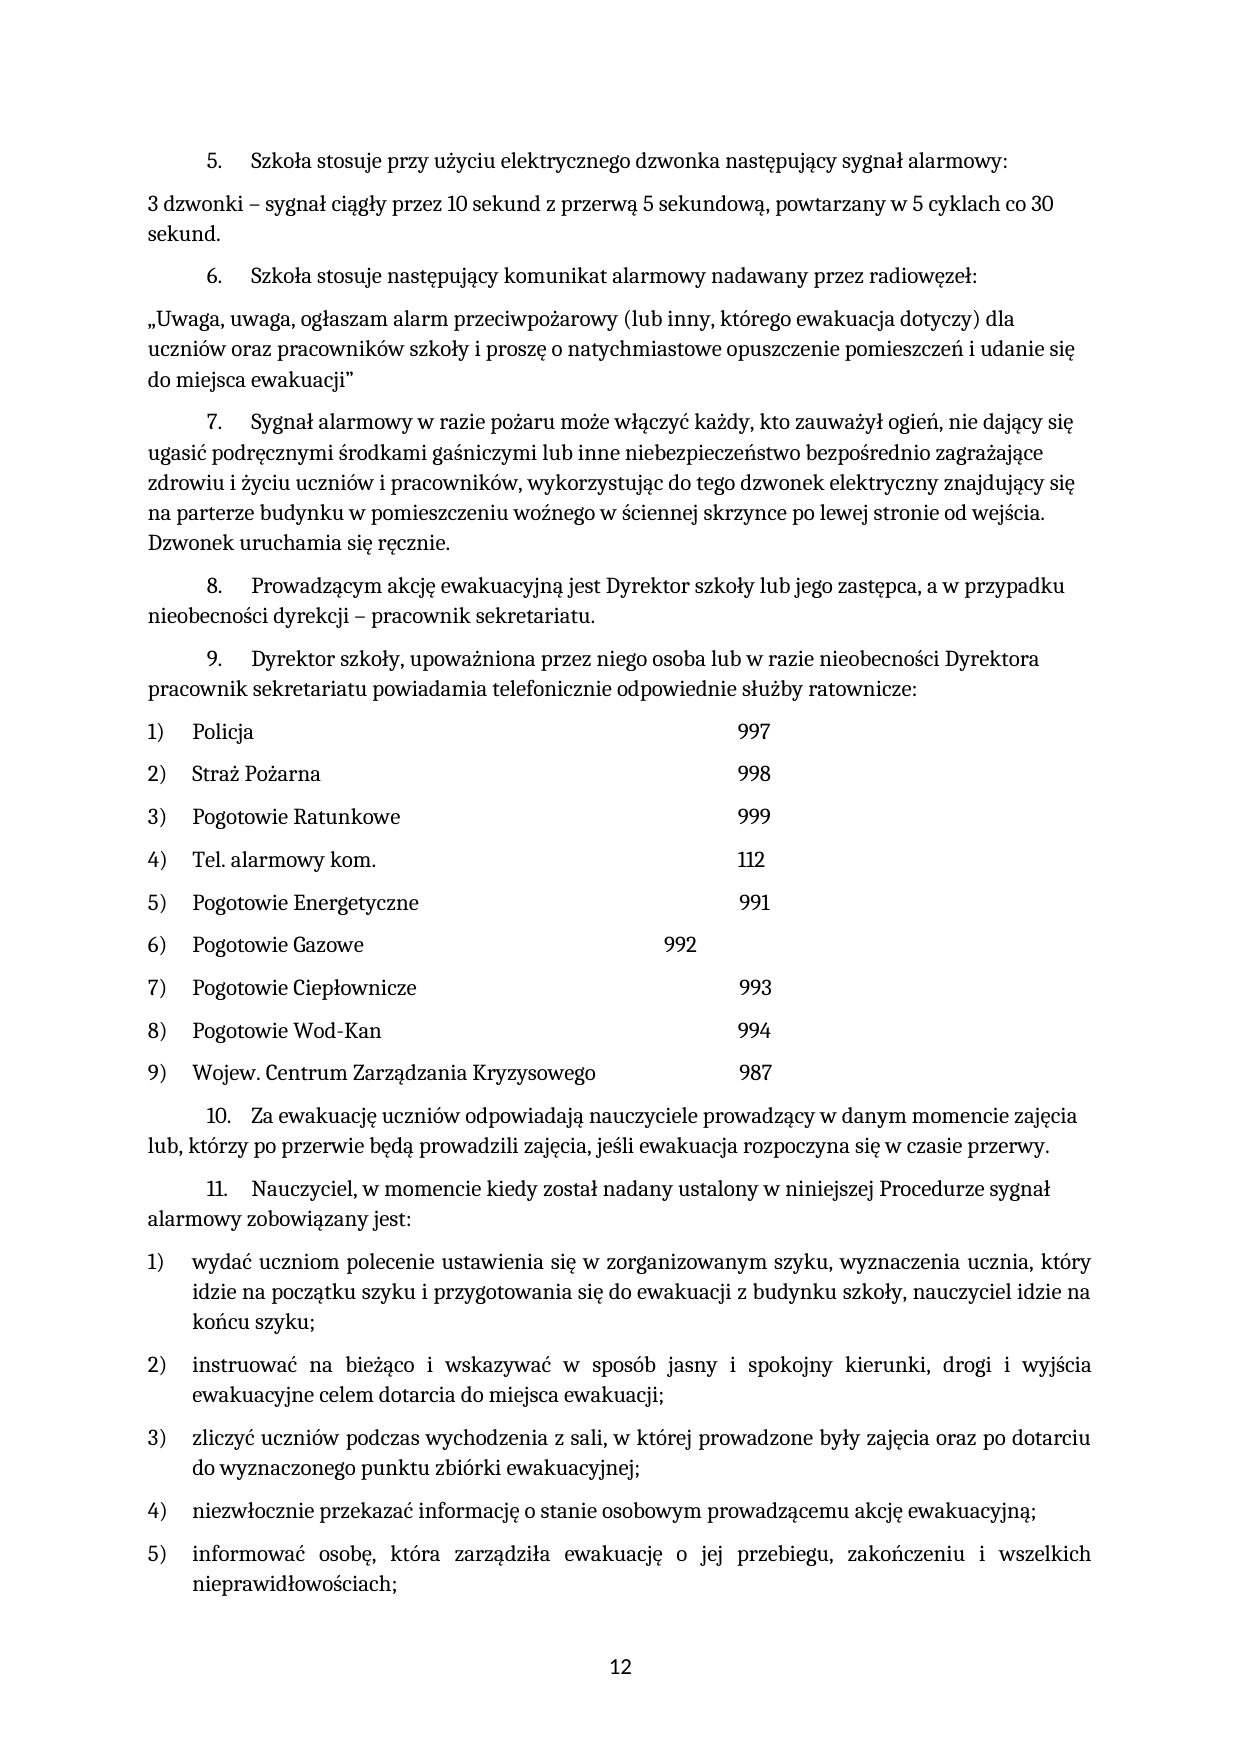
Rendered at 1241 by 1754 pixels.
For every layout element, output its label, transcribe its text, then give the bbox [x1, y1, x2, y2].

list niezwłocznie przekazać informację o stanie osobowym prowadzącemu akcję ewakuacyjną; [148, 1498, 1093, 1524]
list zliczyć uczniów podczas wychodzenia z sali, w której prowadzone były zajęcia oraz po dotarciu do wyznaczonego punktu zbiórki ewakuacyjnej; [148, 1425, 1093, 1481]
list Pogotowie Ratunkowe 999 [148, 804, 1093, 830]
list Pogotowie Wod-Kan 994 [148, 1017, 1093, 1044]
list Nauczyciel, w momencie kiedy został nadany ustalony w niniejszej Procedurze sygnał alarmowy zobowiązany jest: [148, 1176, 1093, 1232]
list wydać uczniom polecenie ustawienia się w zorganizowanym szyku, wyznaczenia ucznia, który idzie na początku szyku i przygotowania się do ewakuacji z budynku szkoły, nauczyciel idzie na końcu szyku; [148, 1249, 1093, 1335]
text 3 dzwonki – sygnał ciągły przez 10 sekund z przerwą 5 sekundową, powtarzany w 5 cyklach co 30 sekund. [148, 190, 1093, 247]
list Straż Pożarna 998 [148, 761, 1093, 787]
list Szkoła stosuje przy użyciu elektrycznego dzwonka następujący sygnał alarmowy: [148, 148, 1093, 174]
list Pogotowie Ciepłownicze 993 [148, 975, 1093, 1001]
list Szkoła stosuje następujący komunikat alarmowy nadawany przez radiowęzeł: [148, 263, 1093, 289]
list informować osobę, która zarządziła ewakuację o jej przebiegu, zakończeniu i wszelkich nieprawidłowościach; [148, 1540, 1093, 1597]
list Dyrektor szkoły, upoważniona przez niego osoba lub w razie nieobecności Dyrektora pracownik sekretariatu powiadamia telefonicznie odpowiednie służby ratownicze: [148, 646, 1093, 702]
list Policja 997 [148, 718, 1093, 745]
list Za ewakuację uczniów odpowiadają nauczyciele prowadzący w danym momencie zajęcia lub, którzy po przerwie będą prowadzili zajęcia, jeśli ewakuacja rozpoczyna się w czasie przerwy. [148, 1103, 1093, 1159]
list Prowadzącym akcję ewakuacyjną jest Dyrektor szkoły lub jego zastępca, a w przypadku nieobecności dyrekcji – pracownik sekretariatu. [148, 573, 1093, 629]
list Pogotowie Gazowe 992 [148, 932, 1093, 958]
list Wojew. Centrum Zarządzania Kryzysowego 987 [148, 1060, 1093, 1086]
list Tel. alarmowy kom. 112 [148, 847, 1093, 873]
text „Uwaga, uwaga, ogłaszam alarm przeciwpożarowy (lub inny, którego ewakuacja dotyczy) dla uczniów oraz pracowników szkoły i proszę o natychmiastowe opuszczenie pomieszczeń i udanie się do miejsca ewakuacji” [148, 306, 1093, 393]
list Sygnał alarmowy w razie pożaru może włączyć każdy, kto zauważył ogień, nie dający się ugasić podręcznymi środkami gaśniczymi lub inne niebezpieczeństwo bezpośrednio zagrażające zdrowiu i życiu uczniów i pracowników, wykorzystując do tego dzwonek elektryczny znajdujący się na parterze budynku w pomieszczeniu woźnego w ściennej skrzynce po lewej stronie od wejścia. Dzwonek uruchamia się ręcznie. [148, 409, 1093, 556]
list Pogotowie Energetyczne 991 [148, 889, 1093, 916]
list instruować na bieżąco i wskazywać w sposób jasny i spokojny kierunki, drogi i wyjścia ewakuacyjne celem dotarcia do miejsca ewakuacji; [148, 1352, 1093, 1408]
